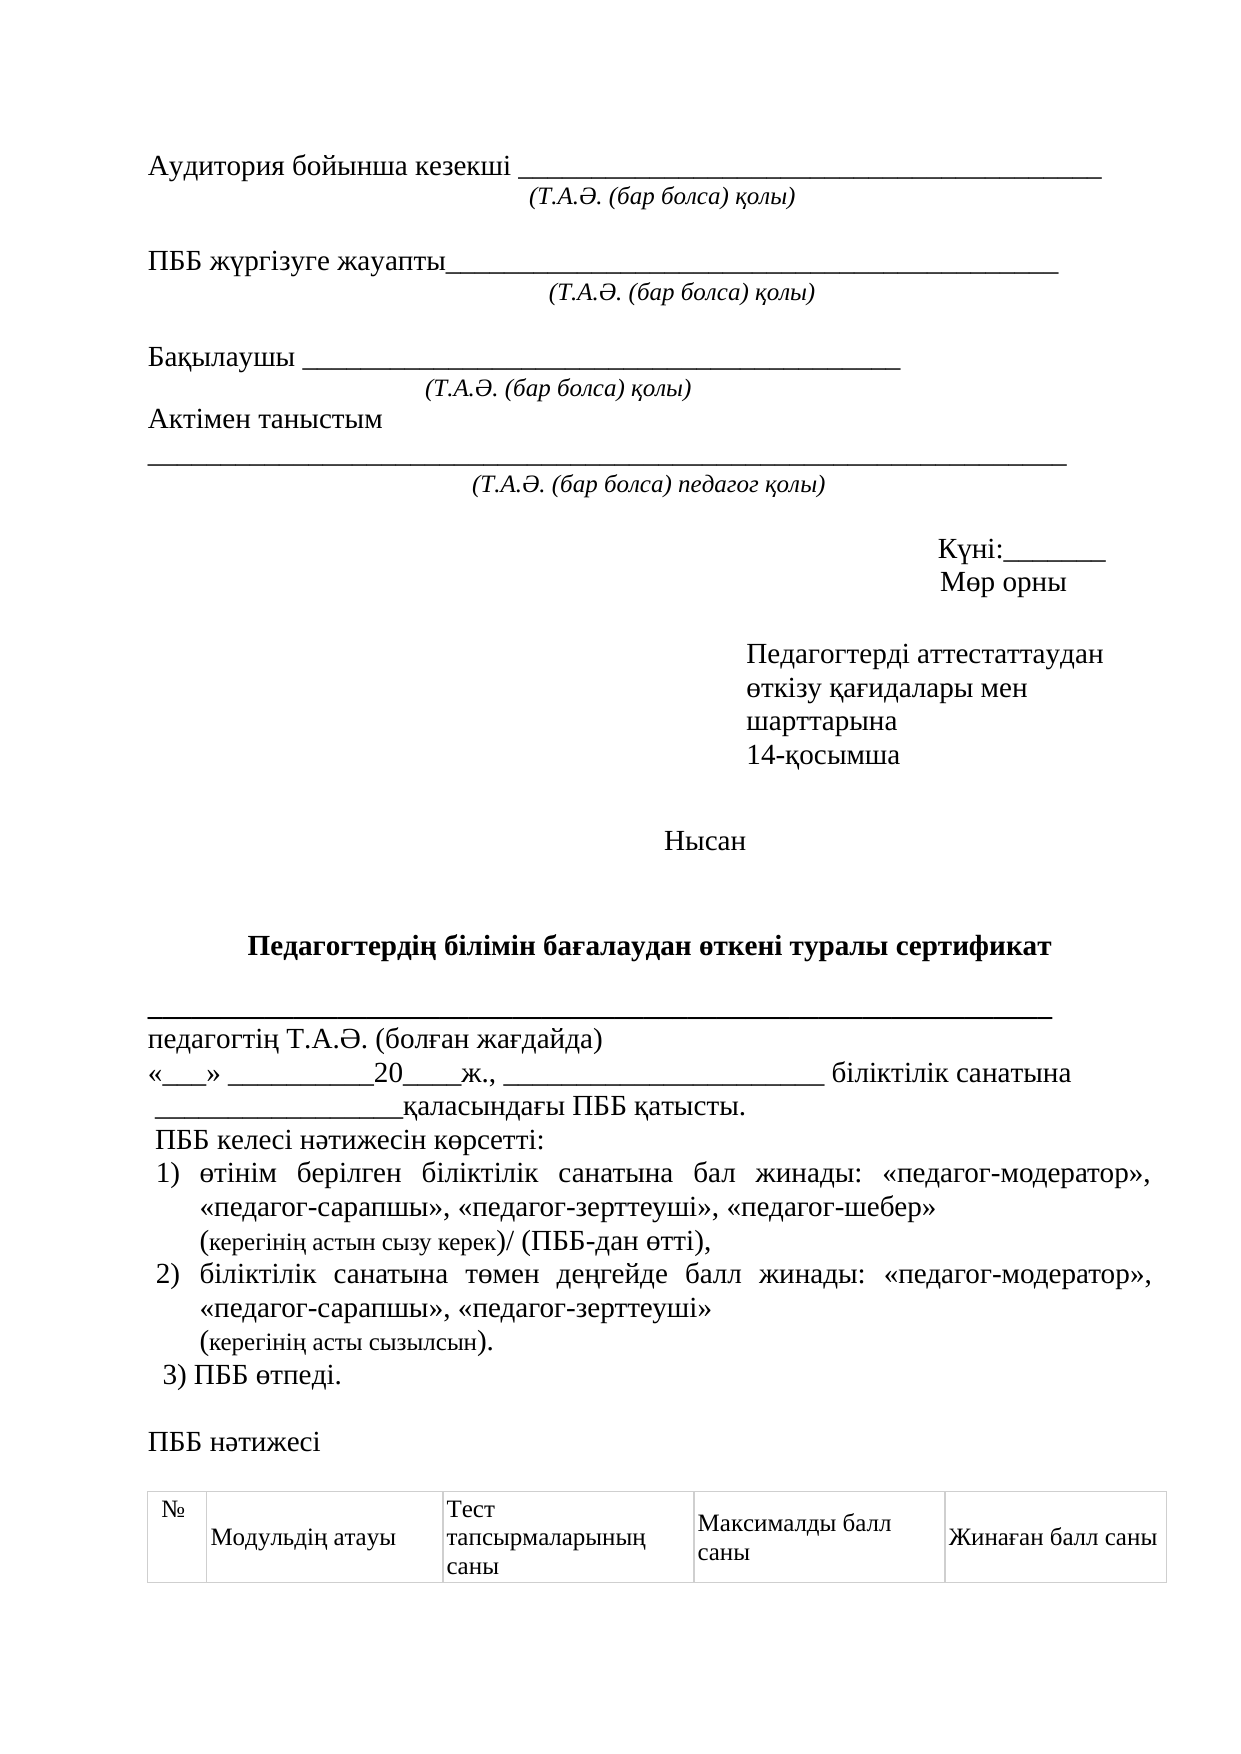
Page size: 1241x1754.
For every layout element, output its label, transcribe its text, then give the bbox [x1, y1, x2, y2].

list өтінім берілген біліктілік санатына бал жинады: «педагог-модератор», «педагог-сарапшы», «педагог-зерттеуші», «педагог-шебер» [156, 1156, 1152, 1223]
text Актімен таныстым _______________________________________________________________ [148, 402, 1152, 469]
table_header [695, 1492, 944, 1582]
text ПББ нәтижесі [148, 1424, 1154, 1457]
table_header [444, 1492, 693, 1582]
text (керегінің асты сызылсын). [199, 1323, 1152, 1357]
list біліктілік санатына төмен деңгейде балл жинады: «педагог-модератор», «педагог-сарапшы», «педагог-зерттеуші» [156, 1256, 1152, 1323]
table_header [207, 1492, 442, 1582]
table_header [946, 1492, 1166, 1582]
text Мөр орны [148, 564, 1152, 598]
text Күні:_______ [148, 531, 1152, 564]
text (Т.А.Ә. (бар болса) қолы) [148, 181, 1152, 210]
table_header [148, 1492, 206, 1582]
text (Т.А.Ә. (бар болса) педагог қолы) [148, 469, 1152, 497]
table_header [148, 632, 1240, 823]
text ПББ келесі нәтижесін көрсетті: [148, 1122, 1152, 1156]
text «___» __________20____ж., ______________________ біліктілік санатына [148, 1055, 1152, 1088]
text педагогтің Т.А.Ә. (болған жағдайда) [148, 1021, 1152, 1055]
text Педагогтердің білімін бағалаудан өткені туралы сертификат [148, 928, 1152, 961]
text Нысан [148, 823, 1152, 857]
text (Т.А.Ә. (бар болса) қолы) [148, 277, 1152, 306]
text ______________________________________________________________ [148, 988, 1152, 1021]
text 3) ПББ өтпеді. [148, 1357, 1152, 1390]
text ПББ жүргізуге жауапты__________________________________________ [148, 243, 1152, 277]
text Бақылаушы _________________________________________ [148, 339, 1152, 373]
text _________________қаласындағы ПББ қатысты. [148, 1088, 1152, 1122]
text Аудитория бойынша кезекші ________________________________________ [148, 148, 1152, 181]
text (керегінің астын сызу керек)/ (ПББ-дан өтті), [199, 1223, 1152, 1256]
text (Т.А.Ә. (бар болса) қолы) [148, 373, 1152, 402]
